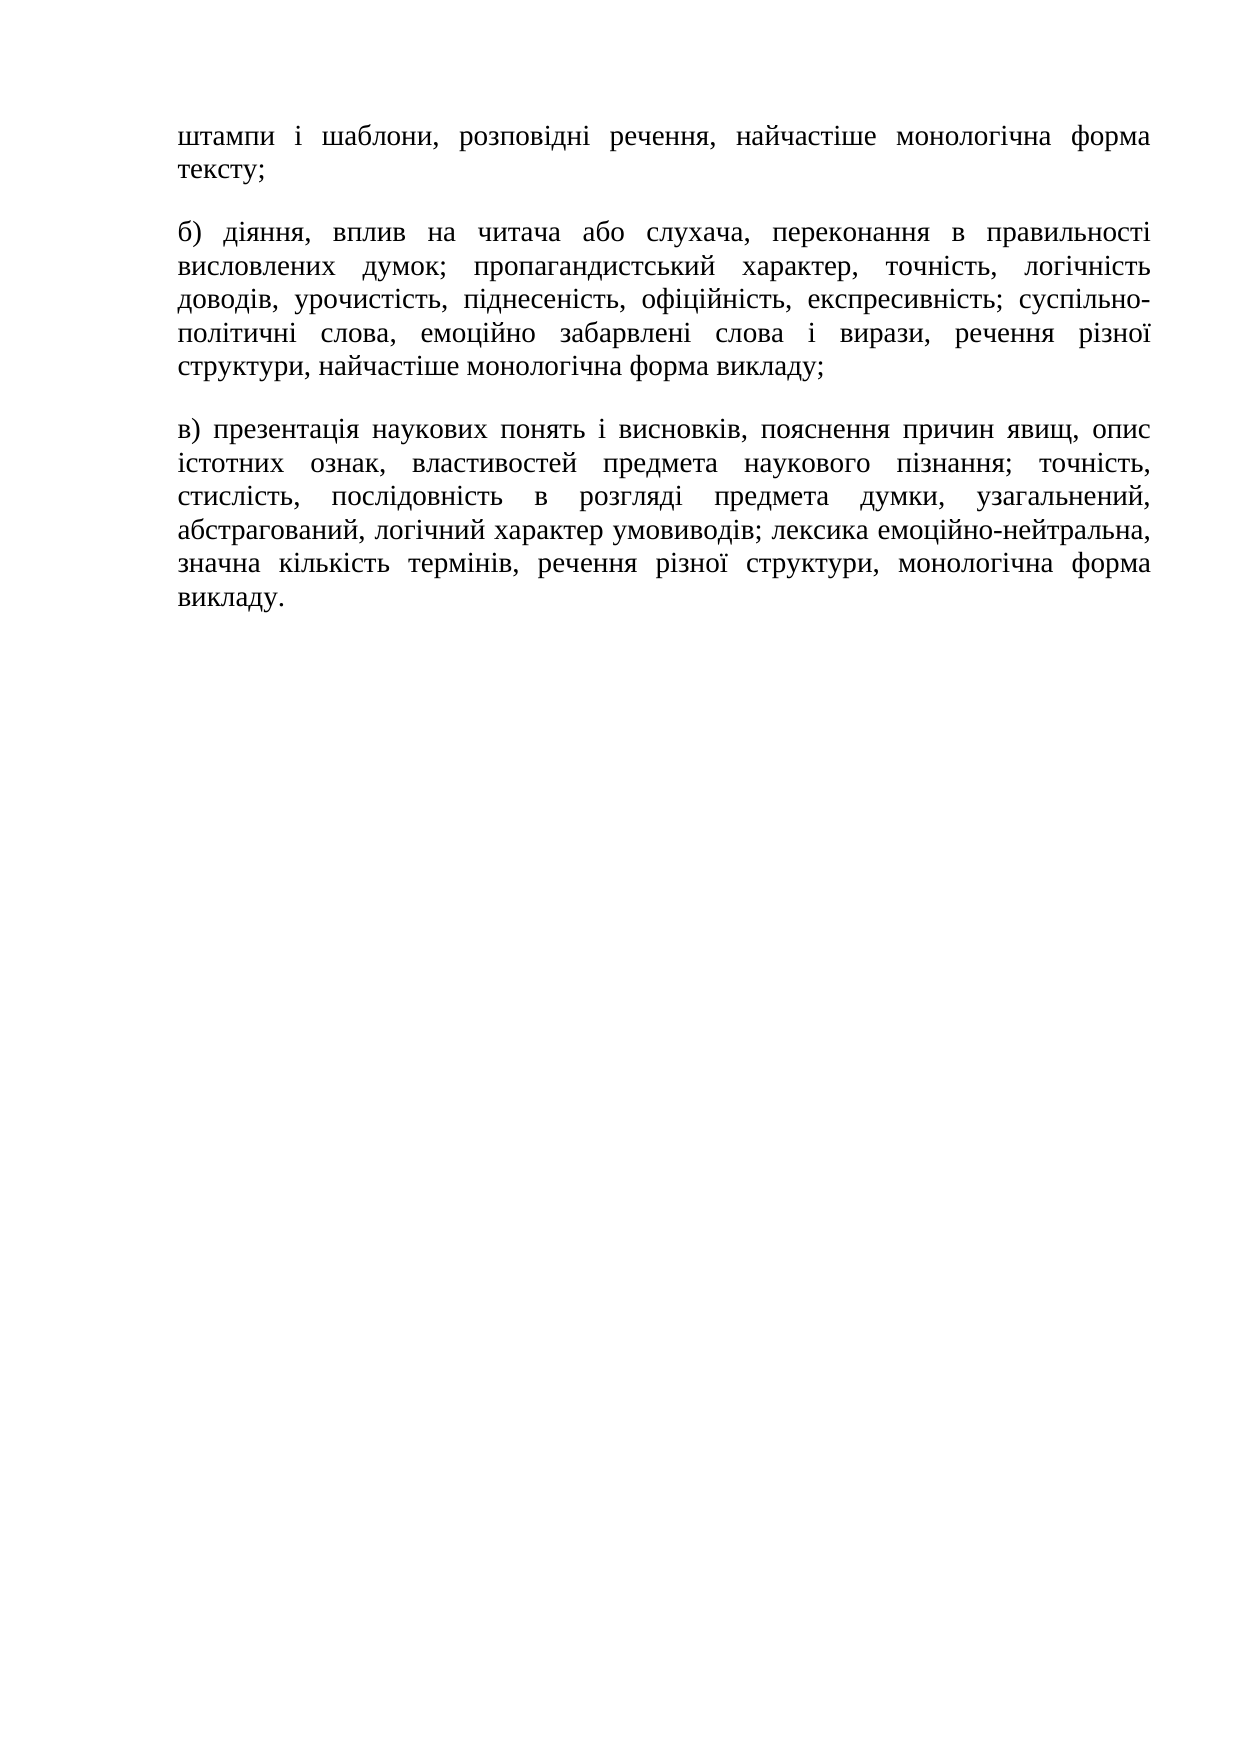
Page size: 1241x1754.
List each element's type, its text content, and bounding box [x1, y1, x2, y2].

text в) презентація наукових понять і висновків, пояснення причин явищ, опис істотних ознак, властивостей предмета наукового пізнання; точність, стислість, послідовність в розгляді предмета думки, узагальнений, абстрагований, логічний характер умовиводів; лексика емоційно-нейтральна, значна кількість термінів, речення різної структури, монологічна форма викладу. [177, 411, 1152, 612]
text б) діяння, вплив на читача або слухача, переконання в правильності висловлених думок; пропагандистський характер, точність, логічність доводів, урочистість, піднесеність, офіційність, експресивність; суспільно-політичні слова, емоційно забарвлені слова і вирази, речення різної структури, найчастіше монологічна форма викладу; [177, 214, 1152, 382]
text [177, 118, 1152, 185]
